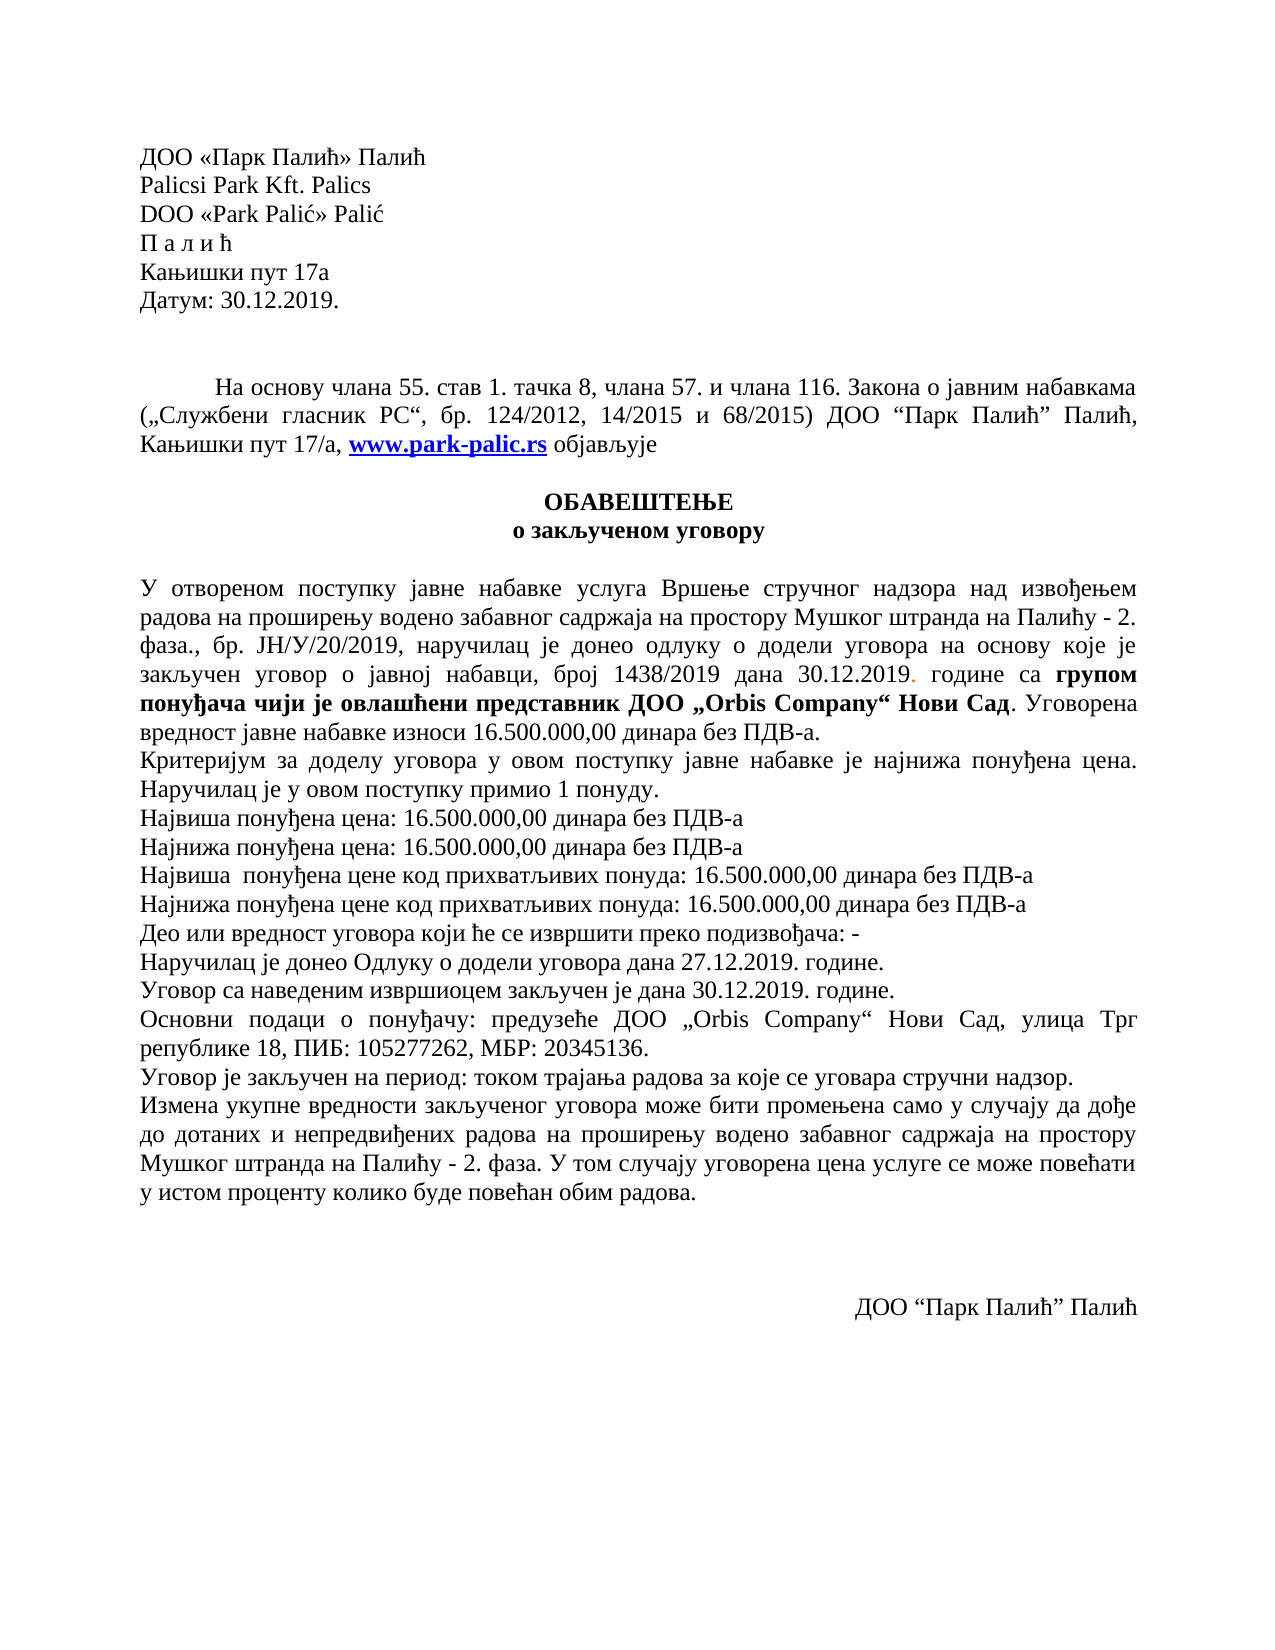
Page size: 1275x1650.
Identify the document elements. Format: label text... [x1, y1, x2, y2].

text Највиша понуђена цена: 16.500.000,00 динара без ПДВ-а [139, 803, 1137, 832]
text У отвореном поступку јавне набавке услуга Вршење стручног надзора над извођењем радова на проширењу водено забавног садржаја на простору Мушког штранда на Палићу - 2. фаза., бр. ЈН/У/20/2019, наручилац је донео одлуку о додели уговора на основу које је закључен уговор о јавној набавци, број 1438/2019 дана 30.12.2019. године са групом понуђача чији је овлашћени представник ДОО „Orbis Company“ Нови Сад. Уговорена вредност јавне набавке износи 16.500.000,00 динара без ПДВ-а. [139, 573, 1137, 745]
text Критеријум за доделу уговора у овом поступку јавне набавке је најнижа понуђена цена. Наручилац је у овом поступку примио 1 понуду. [139, 745, 1137, 803]
text ДОО «Парк Палић» Палић [139, 142, 1137, 170]
text Кањишки пут 17а [139, 257, 1137, 285]
text Наручилац је донео Одлуку о додели уговора дана 27.12.2019. године. [139, 947, 1137, 975]
text Датум: 30.12.2019. [139, 285, 1137, 314]
text Уговор са наведеним извршиоцем закључен је дана 30.12.2019. године. [139, 975, 1137, 1004]
text На основу члана 55. став 1. тачка 8, члана 57. и члана 116. Закона о јавним набавкама („Службени гласник РС“, бр. 124/2012, 14/2015 и 68/2015) ДОО “Парк Палић” Палић, Кањишки пут 17/а, www.park-palic.rs објављује [139, 372, 1137, 458]
text ДОО “Парк Палић” Палић [139, 1292, 1137, 1320]
text Најнижа понуђена цене код прихватљивих понуда: 16.500.000,00 динара без ПДВ-а [139, 889, 1137, 918]
text П а л и ћ [139, 228, 1137, 257]
text DOO «Park Palić» Palić [139, 199, 1137, 228]
text Измена укупне вредности закљученог уговора може бити промењена само у случају да дође до дотаних и непредвиђених радова на проширењу водено забавног садржаја на простору Мушког штранда на Палићу - 2. фаза. У том случају уговорена цена услуге се може повећати у истом проценту колико буде повећан обим радова. [139, 1090, 1137, 1205]
text Најнижа понуђена цена: 16.500.000,00 динара без ПДВ-а [139, 832, 1137, 860]
text Palicsi Park Kft. Palics [139, 170, 1137, 199]
text Основни подаци о понуђачу: предузеће ДОО „Orbis Company“ Нови Сад, улица Трг републике 18, ПИБ: 105277262, МБР: 20345136. [139, 1004, 1137, 1062]
text Највиша понуђена цене код прихватљивих понуда: 16.500.000,00 динара без ПДВ-а [139, 860, 1137, 889]
text Уговор је закључен на период: током трајања радова за које се уговара стручни надзор. [139, 1062, 1137, 1090]
text о закљученом уговору [139, 515, 1137, 544]
text ОБАВЕШТЕЊЕ [139, 487, 1137, 515]
text Део или вредност уговора који ће се извршити преко подизвођача: - [139, 918, 1137, 947]
